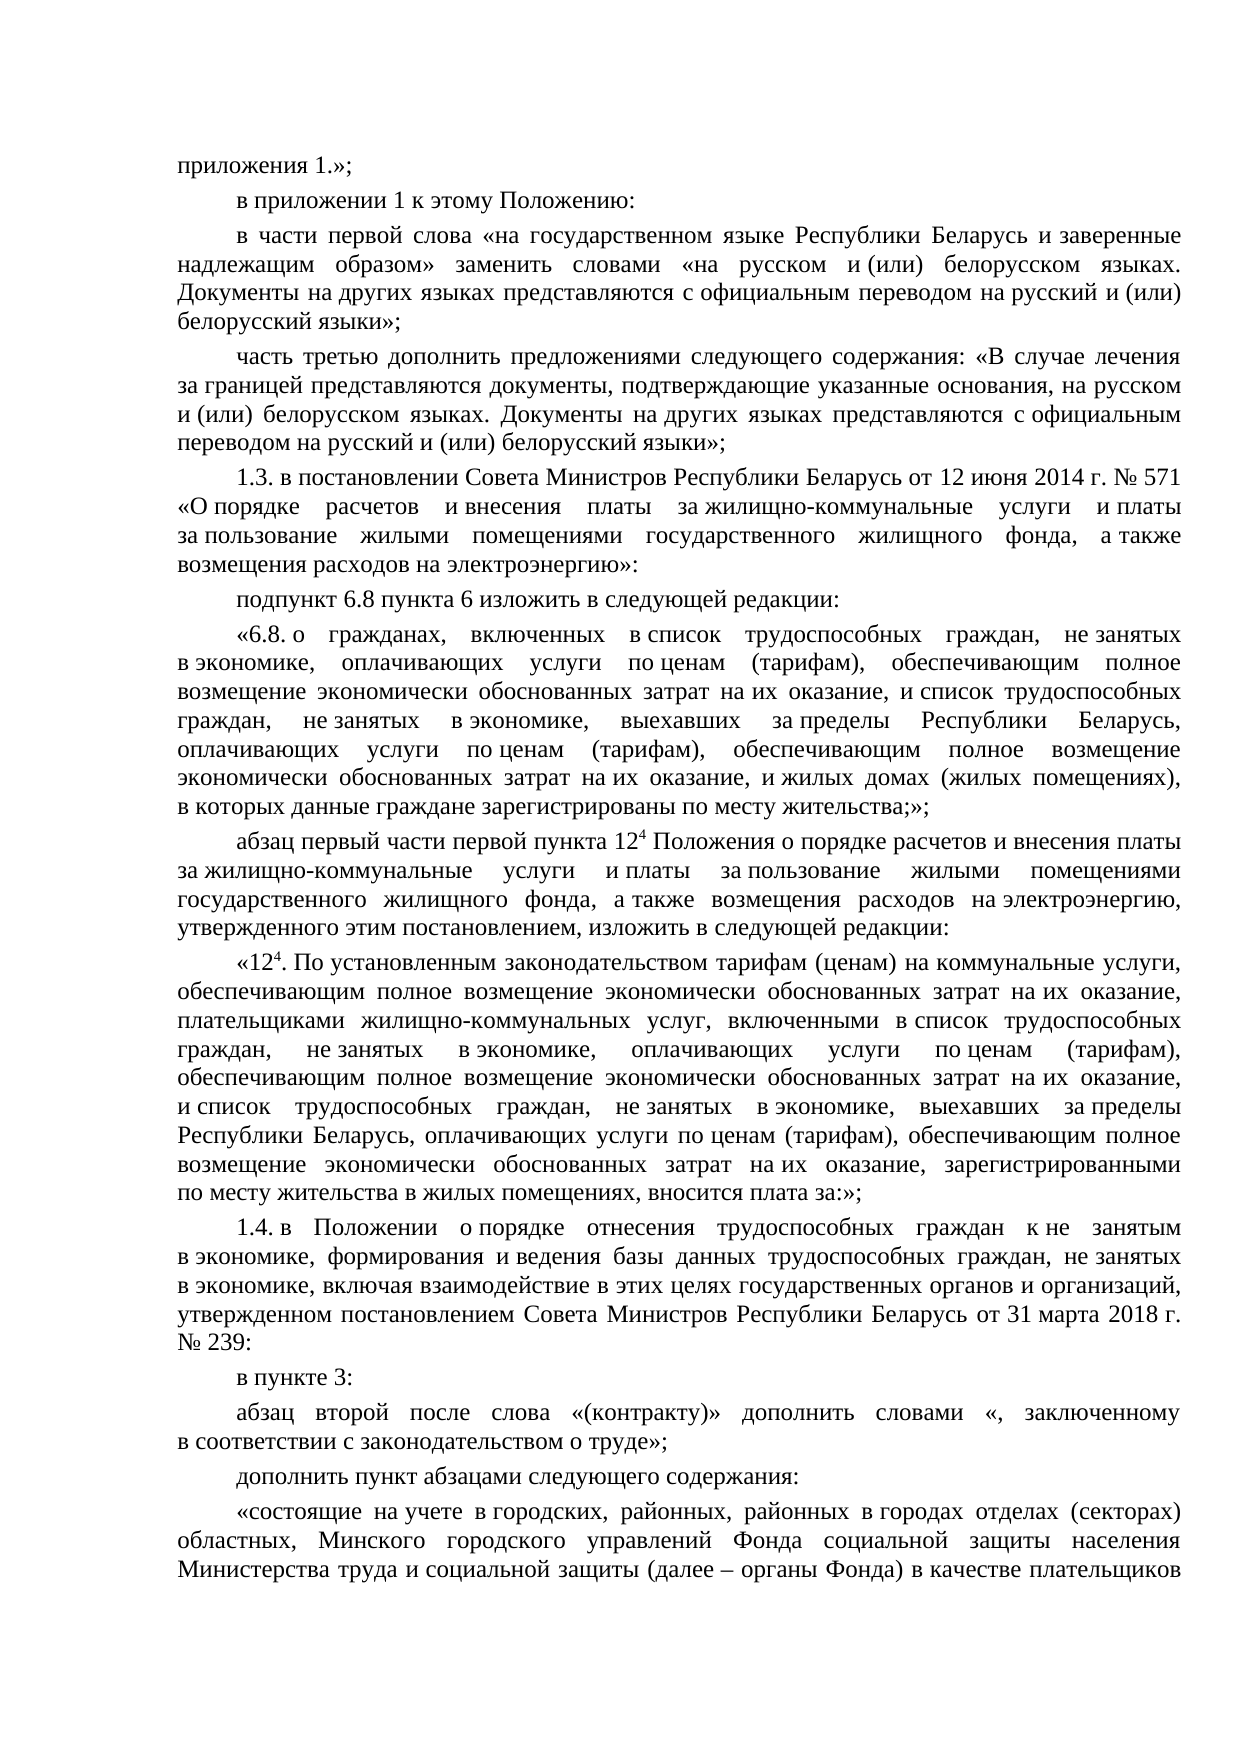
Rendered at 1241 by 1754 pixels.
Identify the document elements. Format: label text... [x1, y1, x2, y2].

text в приложении 1 к этому Положению: [177, 185, 1181, 214]
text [177, 1496, 1181, 1582]
text абзац первый части первой пункта 124 Положения о порядке расчетов и внесения платы за жилищно-коммунальные услуги и платы за пользование жилыми помещениями государственного жилищного фонда, а также возмещения расходов на электроэнергию, утвержденного этим постановлением, изложить в следующей редакции: [177, 826, 1181, 941]
text «6.8. о гражданах, включенных в список трудоспособных граждан, не занятых в экономике, оплачивающих услуги по ценам (тарифам), обеспечивающим полное возмещение экономически обоснованных затрат на их оказание, и список трудоспособных граждан, не занятых в экономике, выехавших за пределы Республики Беларусь, оплачивающих услуги по ценам (тарифам), обеспечивающим полное возмещение экономически обоснованных затрат на их оказание, и жилых домах (жилых помещениях), в которых данные граждане зарегистрированы по месту жительства;»; [177, 619, 1181, 820]
text абзац второй после слова «(контракту)» дополнить словами «, заключенному в соответствии с законодательством о труде»; [177, 1397, 1181, 1455]
text «124. По установленным законодательством тарифам (ценам) на коммунальные услуги, обеспечивающим полное возмещение экономически обоснованных затрат на их оказание, плательщиками жилищно-коммунальных услуг, включенными в список трудоспособных граждан, не занятых в экономике, оплачивающих услуги по ценам (тарифам), обеспечивающим полное возмещение экономически обоснованных затрат на их оказание, и список трудоспособных граждан, не занятых в экономике, выехавших за пределы Республики Беларусь, оплачивающих услуги по ценам (тарифам), обеспечивающим полное возмещение экономически обоснованных затрат на их оказание, зарегистрированными по месту жительства в жилых помещениях, вносится плата за:»; [177, 947, 1181, 1206]
text 1.4. в Положении о порядке отнесения трудоспособных граждан к не занятым в экономике, формирования и ведения базы данных трудоспособных граждан, не занятых в экономике, включая взаимодействие в этих целях государственных органов и организаций, утвержденном постановлением Совета Министров Республики Беларусь от 31 марта 2018 г. № 239: [177, 1212, 1181, 1356]
text подпункт 6.8 пункта 6 изложить в следующей редакции: [177, 584, 1181, 612]
text 1.3. в постановлении Совета Министров Республики Беларусь от 12 июня 2014 г. № 571 «О порядке расчетов и внесения платы за жилищно-коммунальные услуги и платы за пользование жилыми помещениями государственного жилищного фонда, а также возмещения расходов на электроэнергию»: [177, 462, 1181, 577]
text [177, 150, 1181, 179]
text в пункте 3: [177, 1362, 1181, 1391]
text в части первой слова «на государственном языке Республики Беларусь и заверенные надлежащим образом» заменить словами «на русском и (или) белорусском языках. Документы на других языках представляются с официальным переводом на русский и (или) белорусский языки»; [177, 220, 1181, 335]
text дополнить пункт абзацами следующего содержания: [177, 1461, 1181, 1490]
text часть третью дополнить предложениями следующего содержания: «В случае лечения за границей представляются документы, подтверждающие указанные основания, на русском и (или) белорусском языках. Документы на других языках представляются с официальным переводом на русский и (или) белорусский языки»; [177, 341, 1181, 456]
